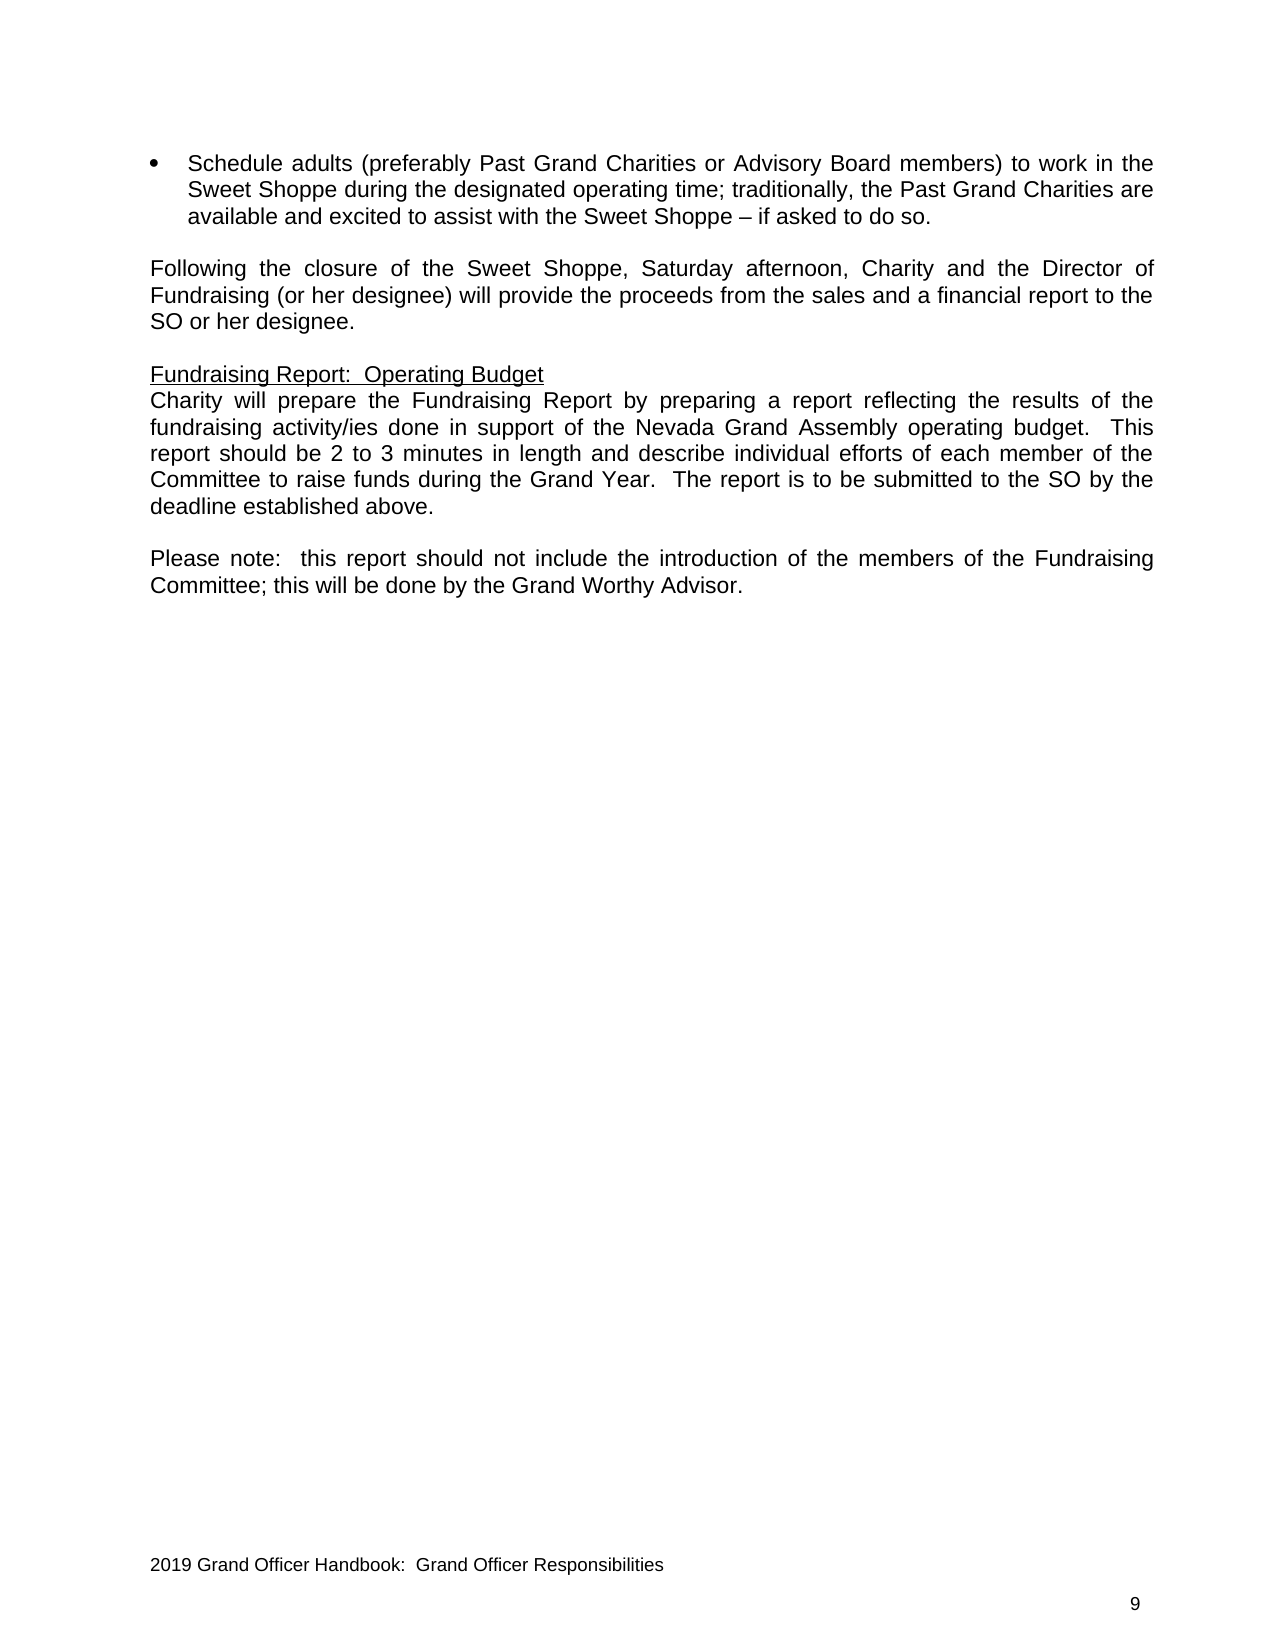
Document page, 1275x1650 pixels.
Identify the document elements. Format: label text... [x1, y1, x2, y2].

text Fundraising Report: Operating Budget [150, 361, 1155, 387]
text Charity will prepare the Fundraising Report by preparing a report reflecting the results of the fundraising activity/ies done in support of the Nevada Grand Assembly operating budget. This report should be 2 to 3 minutes in length and describe individual efforts of each member of the Committee to raise funds during the Grand Year. The report is to be submitted to the SO by the deadline established above. [150, 387, 1155, 519]
text Please note: this report should not include the introduction of the members of the Fundraising Committee; this will be done by the Grand Worthy Advisor. [150, 545, 1155, 598]
list Schedule adults (preferably Past Grand Charities or Advisory Board members) to work in the Sweet Shoppe during the designated operating time; traditionally, the Past Grand Charities are available and excited to assist with the Sweet Shoppe – if asked to do so. [150, 150, 1155, 229]
text Following the closure of the Sweet Shoppe, Saturday afternoon, Charity and the Director of Fundraising (or her designee) will provide the proceeds from the sales and a financial report to the SO or her designee. [150, 255, 1155, 334]
